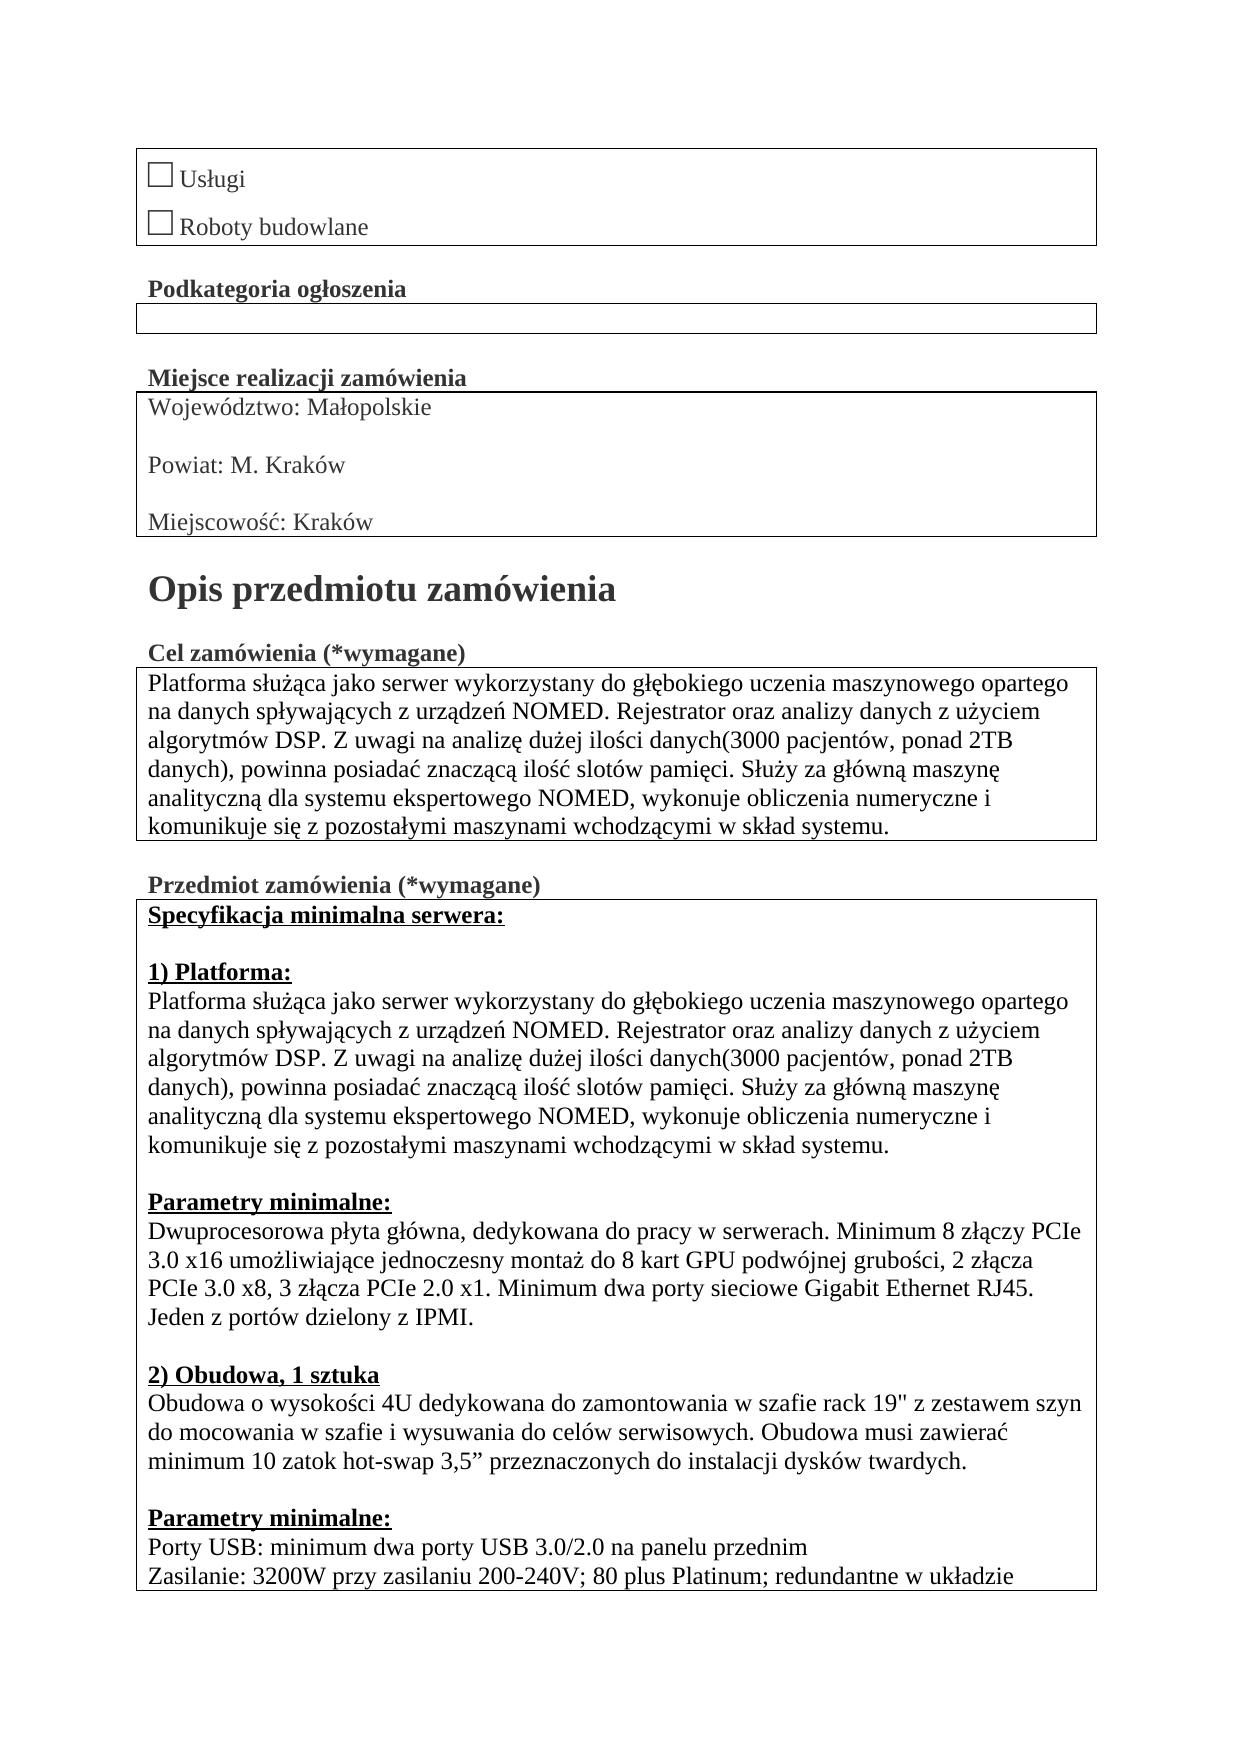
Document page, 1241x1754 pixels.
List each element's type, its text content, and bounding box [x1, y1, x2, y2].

text Cel zamówienia (*wymagane) [148, 638, 1093, 667]
table_header Platforma służąca jako serwer wykorzystany do głębokiego uczenia maszynowego opartego na danych spływających z urządzeń NOMED. Rejestrator oraz analizy danych z użyciem algorytmów DSP. Z uwagi na analizę dużej ilości danych(3000 pacjentów, ponad 2TB danych), powinna posiadać znaczącą ilość slotów pamięci. Służy za główną maszynę analityczną dla systemu ekspertowego NOMED, wykonuje obliczenia numeryczne i komunikuje się z pozostałymi maszynami wchodzącymi w skład systemu. [137, 668, 1096, 840]
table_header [137, 149, 1096, 244]
table_header Województwo: Małopolskie Powiat: M. Kraków Miejscowość: Kraków [137, 393, 1096, 536]
text Opis przedmiotu zamówienia [148, 566, 1093, 609]
table_header [137, 304, 1096, 333]
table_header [137, 900, 1096, 1590]
text Podkategoria ogłoszenia [148, 274, 1093, 303]
text Przedmiot zamówienia (*wymagane) [148, 870, 1093, 899]
text Miejsce realizacji zamówienia [148, 363, 1093, 391]
